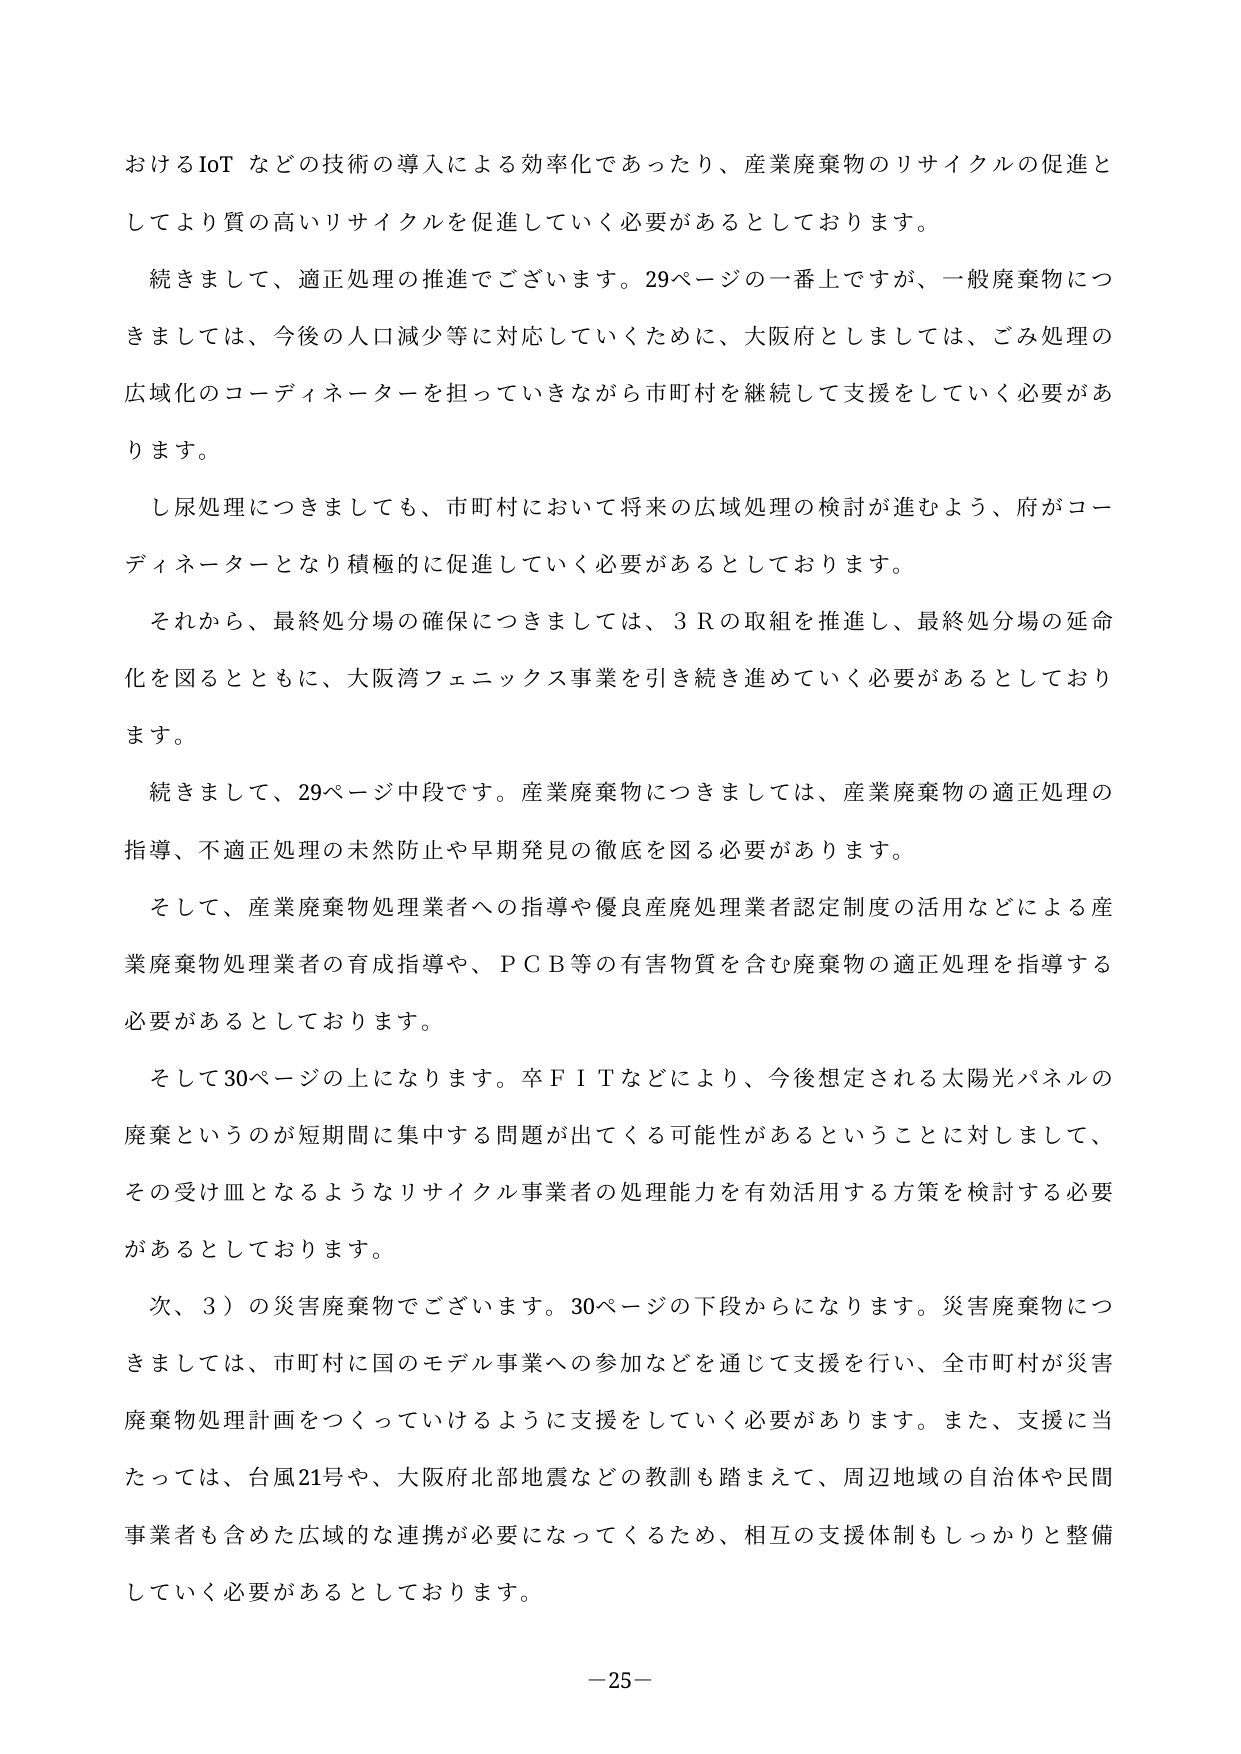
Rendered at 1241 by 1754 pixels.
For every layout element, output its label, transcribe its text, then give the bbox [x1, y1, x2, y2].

text 続きまして、適正処理の推進でございます。29ページの一番上ですが、一般廃棄物につきましては、今後の人口減少等に対応していくために、大阪府としましては、ごみ処理の広域化のコーディネーターを担っていきながら市町村を継続して支援をしていく必要があります。 [124, 249, 1116, 477]
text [124, 135, 1116, 249]
text それから、最終処分場の確保につきましては、３Ｒの取組を推進し、最終処分場の延命化を図るとともに、大阪湾フェニックス事業を引き続き進めていく必要があるとしております。 [124, 592, 1116, 763]
text し尿処理につきましても、市町村において将来の広域処理の検討が進むよう、府がコーディネーターとなり積極的に促進していく必要があるとしております。 [124, 477, 1116, 592]
text 続きまして、29ページ中段です。産業廃棄物につきましては、産業廃棄物の適正処理の指導、不適正処理の未然防止や早期発見の徹底を図る必要があります。 [124, 763, 1116, 877]
text 次、３）の災害廃棄物でございます。30ページの下段からになります。災害廃棄物につきましては、市町村に国のモデル事業への参加などを通じて支援を行い、全市町村が災害廃棄物処理計画をつくっていけるように支援をしていく必要があります。また、支援に当たっては、台風21号や、大阪府北部地震などの教訓も踏まえて、周辺地域の自治体や民間事業者も含めた広域的な連携が必要になってくるため、相互の支援体制もしっかりと整備していく必要があるとしております。 [124, 1277, 1116, 1619]
text そして30ページの上になります。卒ＦＩＴなどにより、今後想定される太陽光パネルの廃棄というのが短期間に集中する問題が出てくる可能性があるということに対しまして、その受け皿となるようなリサイクル事業者の処理能力を有効活用する方策を検討する必要があるとしております。 [124, 1048, 1116, 1277]
text そして、産業廃棄物処理業者への指導や優良産廃処理業者認定制度の活用などによる産業廃棄物処理業者の育成指導や、ＰＣＢ等の有害物質を含む廃棄物の適正処理を指導する必要があるとしております。 [124, 877, 1116, 1048]
